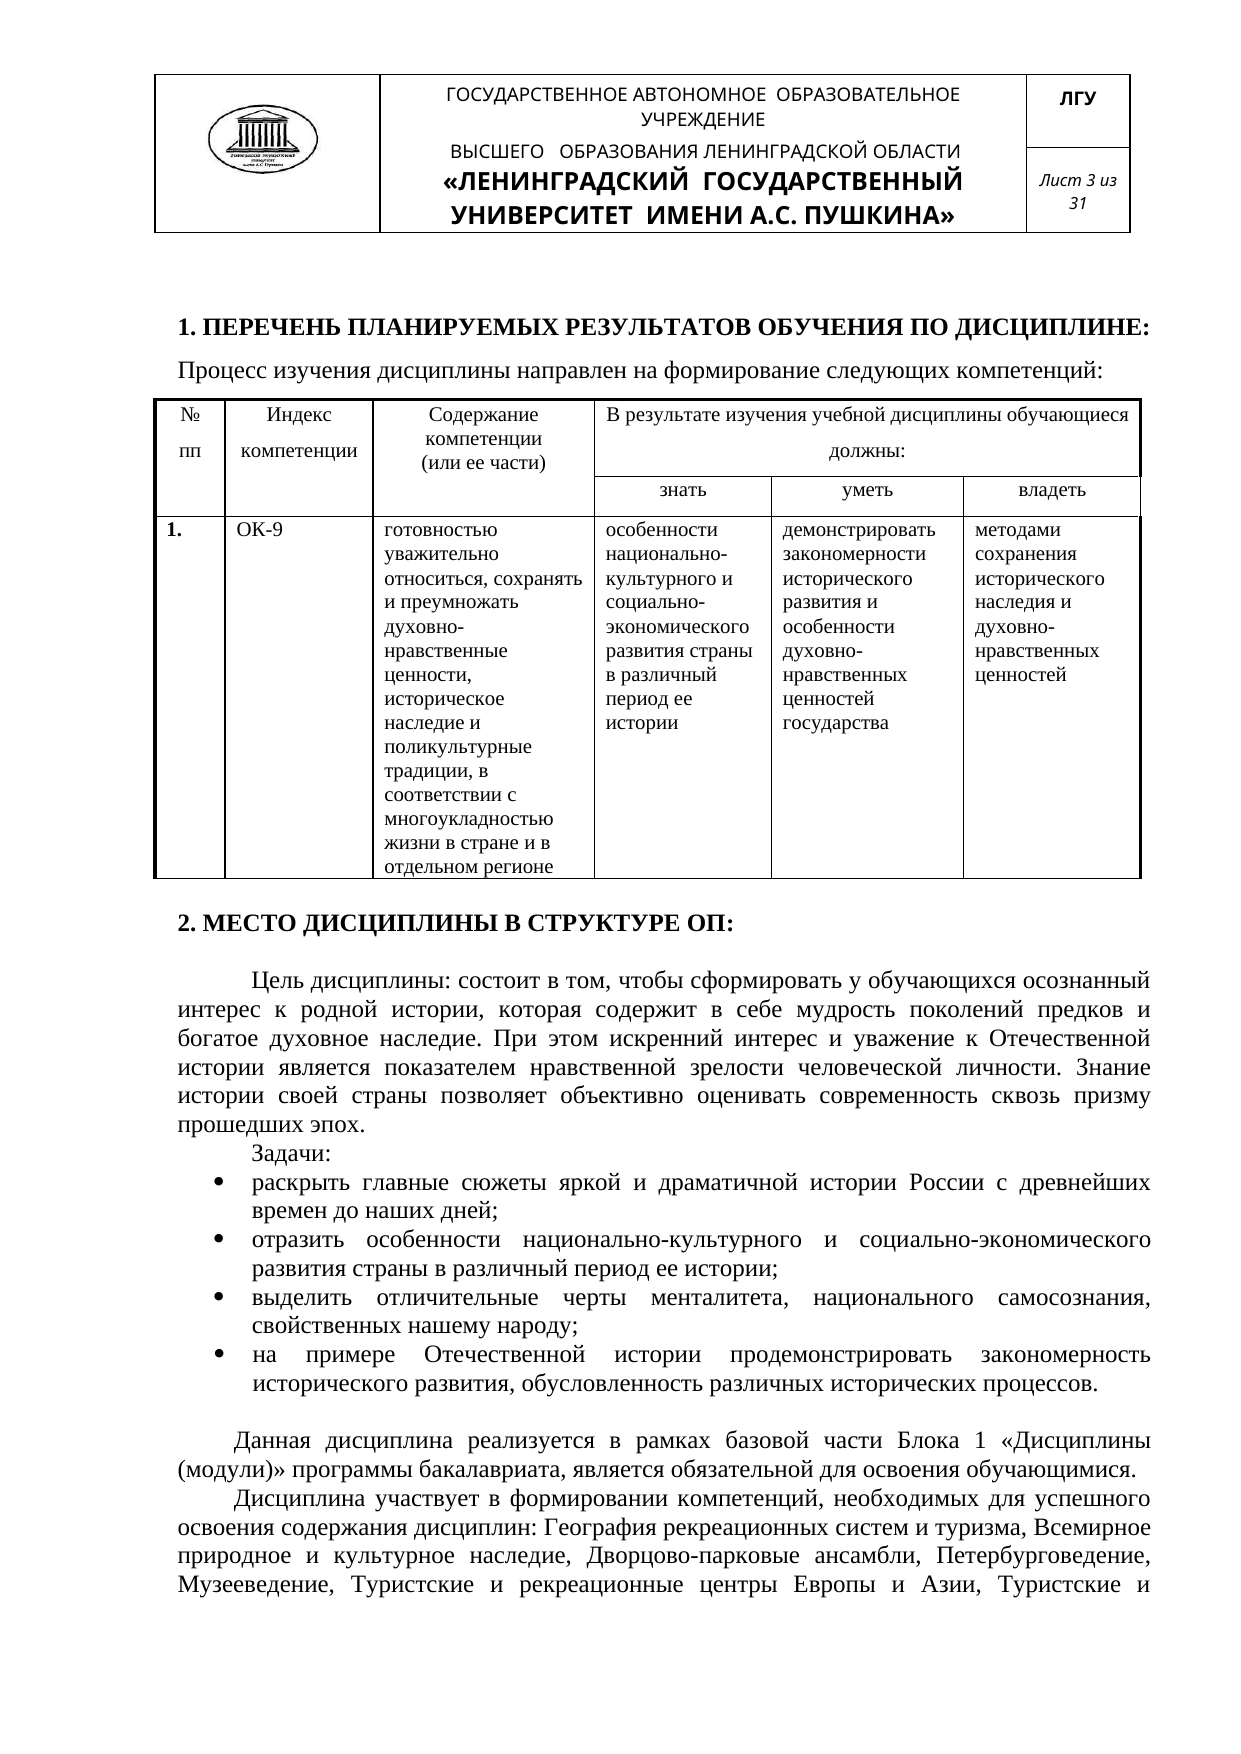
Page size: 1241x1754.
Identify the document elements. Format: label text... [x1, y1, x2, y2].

table_header Содержание компетенции (или ее части) [374, 401, 594, 516]
text 2. Место дисциплины в структуре ОП: [177, 908, 1152, 937]
table_header В результате изучения учебной дисциплины обучающиеся должны: [595, 401, 1139, 476]
list Процесс изучения дисциплины направлен на формирование следующих компетенций: [177, 355, 1152, 384]
list на примере Отечественной истории продемонстрировать закономерность исторического развития, обусловленность различных исторических процессов. [215, 1339, 1152, 1397]
text 1. ПЕРЕЧЕНЬ ПЛАНИРУЕМЫХ РЕЗУЛЬТАТОВ ОБУЧЕНИЯ ПО ДИСЦИПЛИНЕ: [177, 312, 1152, 341]
text Данная дисциплина реализуется в рамках базовой части Блока 1 «Дисциплины (модули)» программы бакалавриата, является обязательной для освоения обучающимися. [177, 1426, 1152, 1483]
list отразить особенности национально-культурного и социально-экономического развития страны в различный период ее истории; [214, 1224, 1152, 1282]
table_header № пп [157, 401, 224, 516]
table_header Индекс компетенции [226, 401, 372, 516]
table_cell ОК-9 [226, 517, 372, 878]
table_cell демонстрировать закономерности исторического развития и особенности духовно-нравственных ценностей государства [772, 517, 963, 878]
table_cell особенности национально-культурного и социально-экономического развития страны в различный период ее истории [595, 517, 771, 878]
list выделить отличительные черты менталитета, национального самосознания, свойственных нашему народу; [214, 1282, 1152, 1339]
table_cell готовностью уважительно относиться, сохранять и преумножать духовно-нравственные ценности, историческое наследие и поликультурные традиции, в соответствии с многоукладностью жизни в стране и в отдельном регионе [374, 517, 594, 878]
table_cell знать [595, 477, 771, 516]
table_cell уметь [772, 477, 963, 516]
text Цель дисциплины: состоит в том, чтобы сформировать у обучающихся осознанный интерес к родной истории, которая содержит в себе мудрость поколений предков и богатое духовное наследие. При этом искренний интерес и уважение к Отечественной истории является показателем нравственной зрелости человеческой личности. Знание истории своей страны позволяет объективно оценивать современность сквозь призму прошедших эпох. [177, 966, 1152, 1138]
picture [181, 75, 354, 205]
list раскрыть главные сюжеты яркой и драматичной истории России с древнейших времен до наших дней; [214, 1167, 1152, 1224]
table_cell 1. [157, 517, 224, 878]
text Задачи: [177, 1138, 1152, 1167]
table_cell методами сохранения исторического наследия и духовно-нравственных ценностей [964, 516, 1139, 878]
table_cell владеть [964, 476, 1140, 516]
